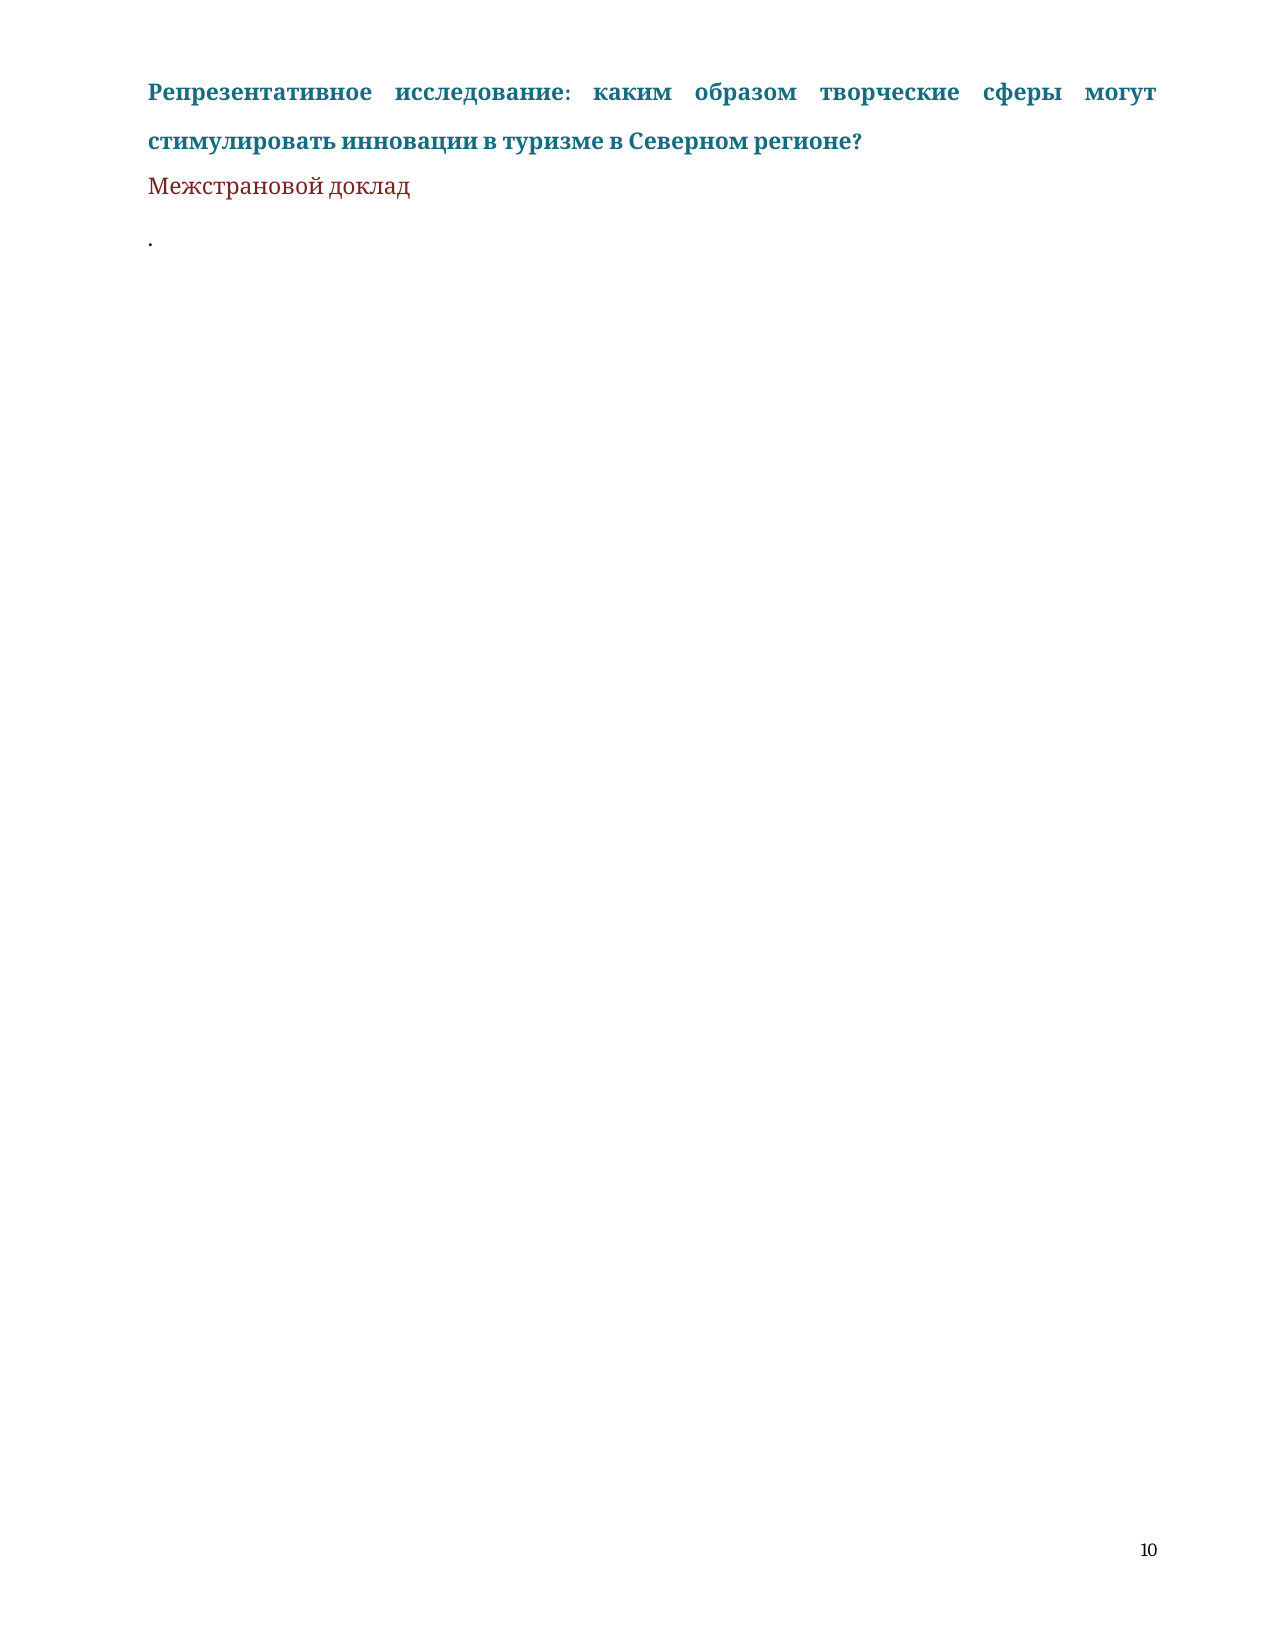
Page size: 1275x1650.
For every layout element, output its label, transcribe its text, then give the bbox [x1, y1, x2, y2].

text . [148, 224, 1157, 252]
